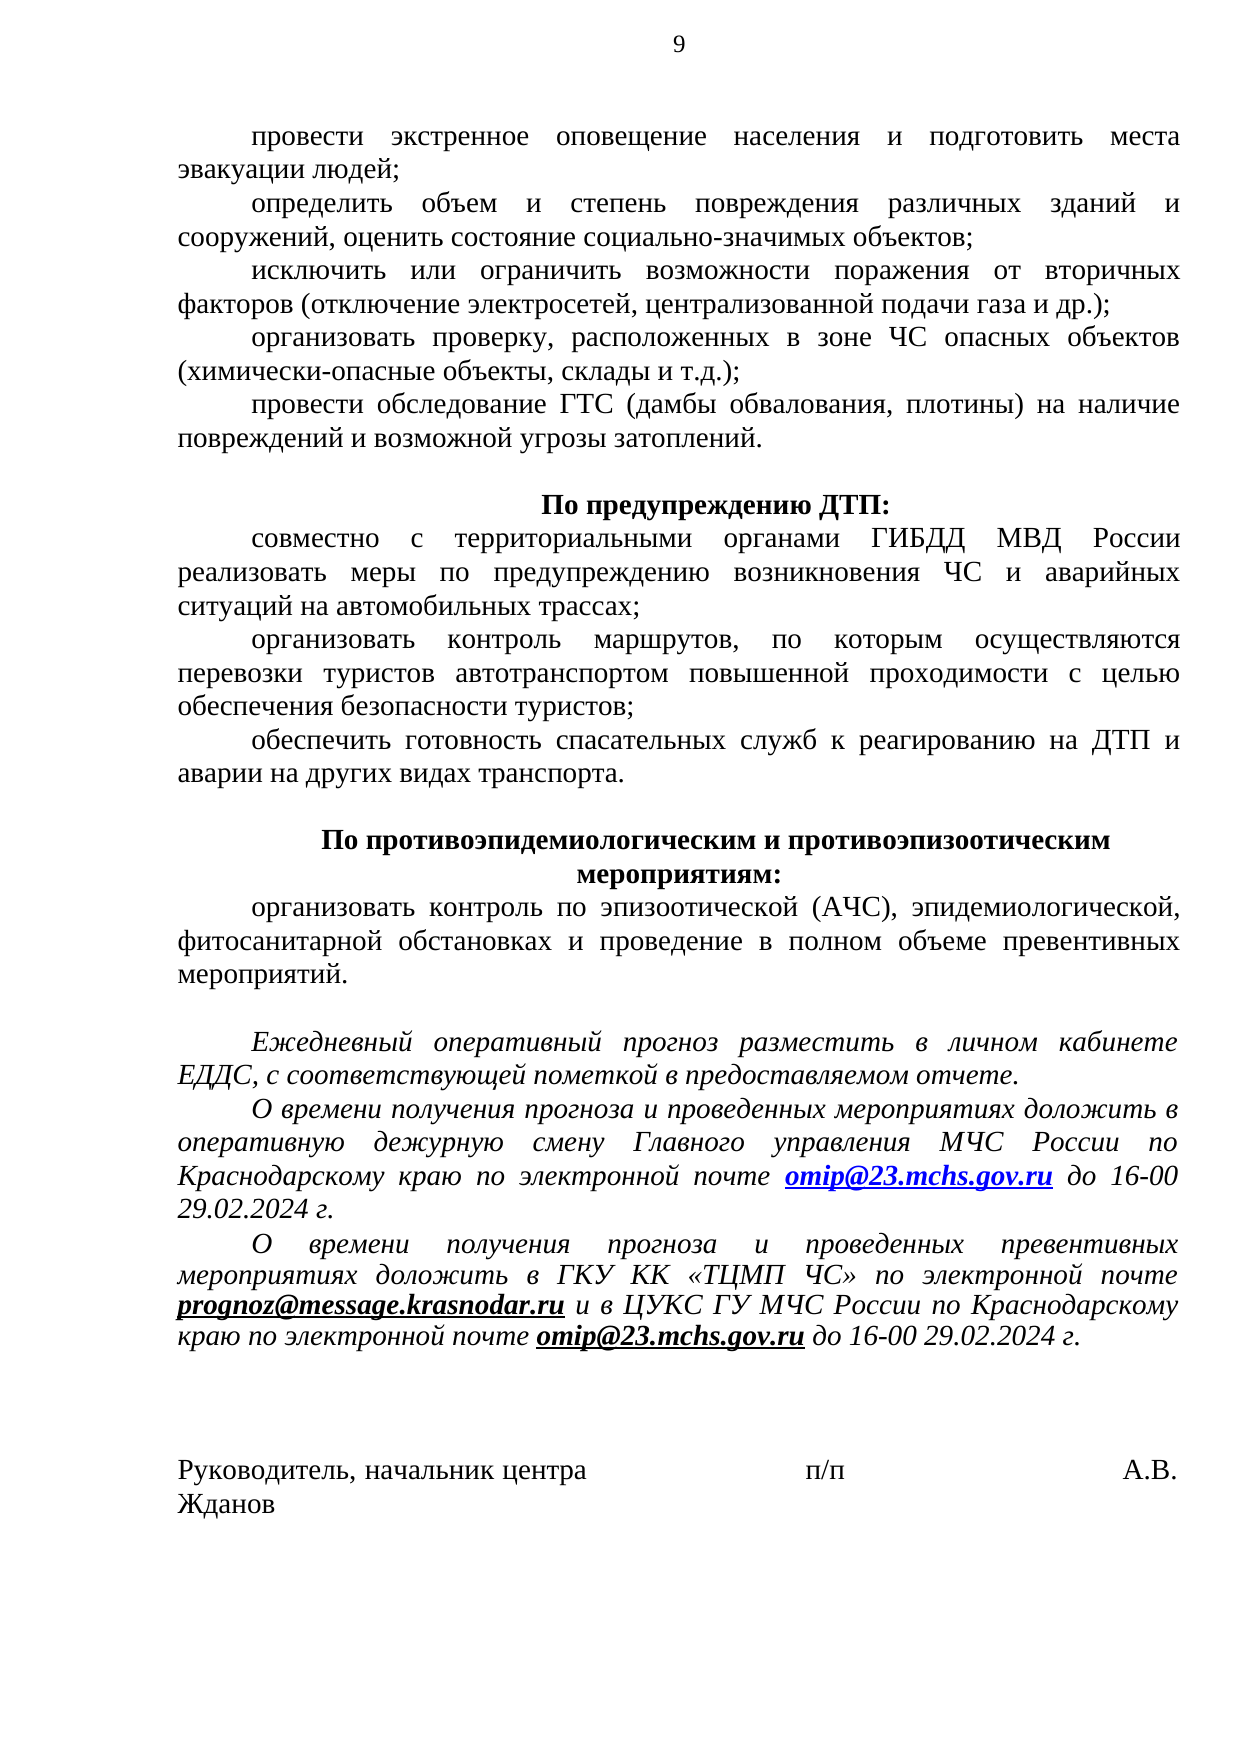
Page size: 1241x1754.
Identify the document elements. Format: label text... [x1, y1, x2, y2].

text совместно с территориальными органами ГИБДД МВД России реализовать меры по предупреждению возникновения ЧС и аварийных ситуаций на автомобильных трассах; [177, 521, 1181, 621]
text По противоэпидемиологическим и противоэпизоотическим мероприятиям: [177, 822, 1181, 889]
text О времени получения прогноза и проведенных превентивных мероприятиях доложить в ГКУ КК «ТЦМП ЧС» по электронной почте prognoz@message.krasnodar.ru и в ЦУКС ГУ МЧС России по Краснодарскому краю по электронной почте omip@23.mchs.gov.ru до 16-00 29.02.2024 г. [177, 1229, 1181, 1352]
text провести экстренное оповещение населения и подготовить места эвакуации людей; [177, 118, 1181, 185]
text организовать контроль по эпизоотической (АЧС), эпидемиологической, фитосанитарной обстановках и проведение в полном объеме превентивных мероприятий. [177, 889, 1181, 990]
text организовать контроль маршрутов, по которым осуществляются перевозки туристов автотранспортом повышенной проходимости с целью обеспечения безопасности туристов; [177, 621, 1181, 722]
text определить объем и степень повреждения различных зданий и сооружений, оценить состояние социально-значимых объектов; [177, 185, 1181, 252]
text По предупреждению ДТП: [177, 487, 1181, 521]
text Ежедневный оперативный прогноз разместить в личном кабинете ЕДДС, с соответствующей пометкой в предоставляемом отчете. [177, 1024, 1181, 1091]
text Руководитель, начальник центра п/п А.В. Жданов [177, 1452, 1181, 1519]
text исключить или ограничить возможности поражения от вторичных факторов (отключение электросетей, централизованной подачи газа и др.); [177, 252, 1181, 319]
text О времени получения прогноза и проведенных мероприятиях доложить в оперативную дежурную смену Главного управления МЧС России по Краснодарскому краю по электронной почте omip@23.mchs.gov.ru до 16-00 29.02.2024 г. [177, 1091, 1181, 1225]
text обеспечить готовность спасательных служб к реагированию на ДТП и аварии на других видах транспорта. [177, 722, 1181, 789]
text провести обследование ГТС (дамбы обвалования, плотины) на наличие повреждений и возможной угрозы затоплений. [177, 386, 1181, 453]
text организовать проверку, расположенных в зоне ЧС опасных объектов (химически-опасные объекты, склады и т.д.); [177, 319, 1181, 386]
